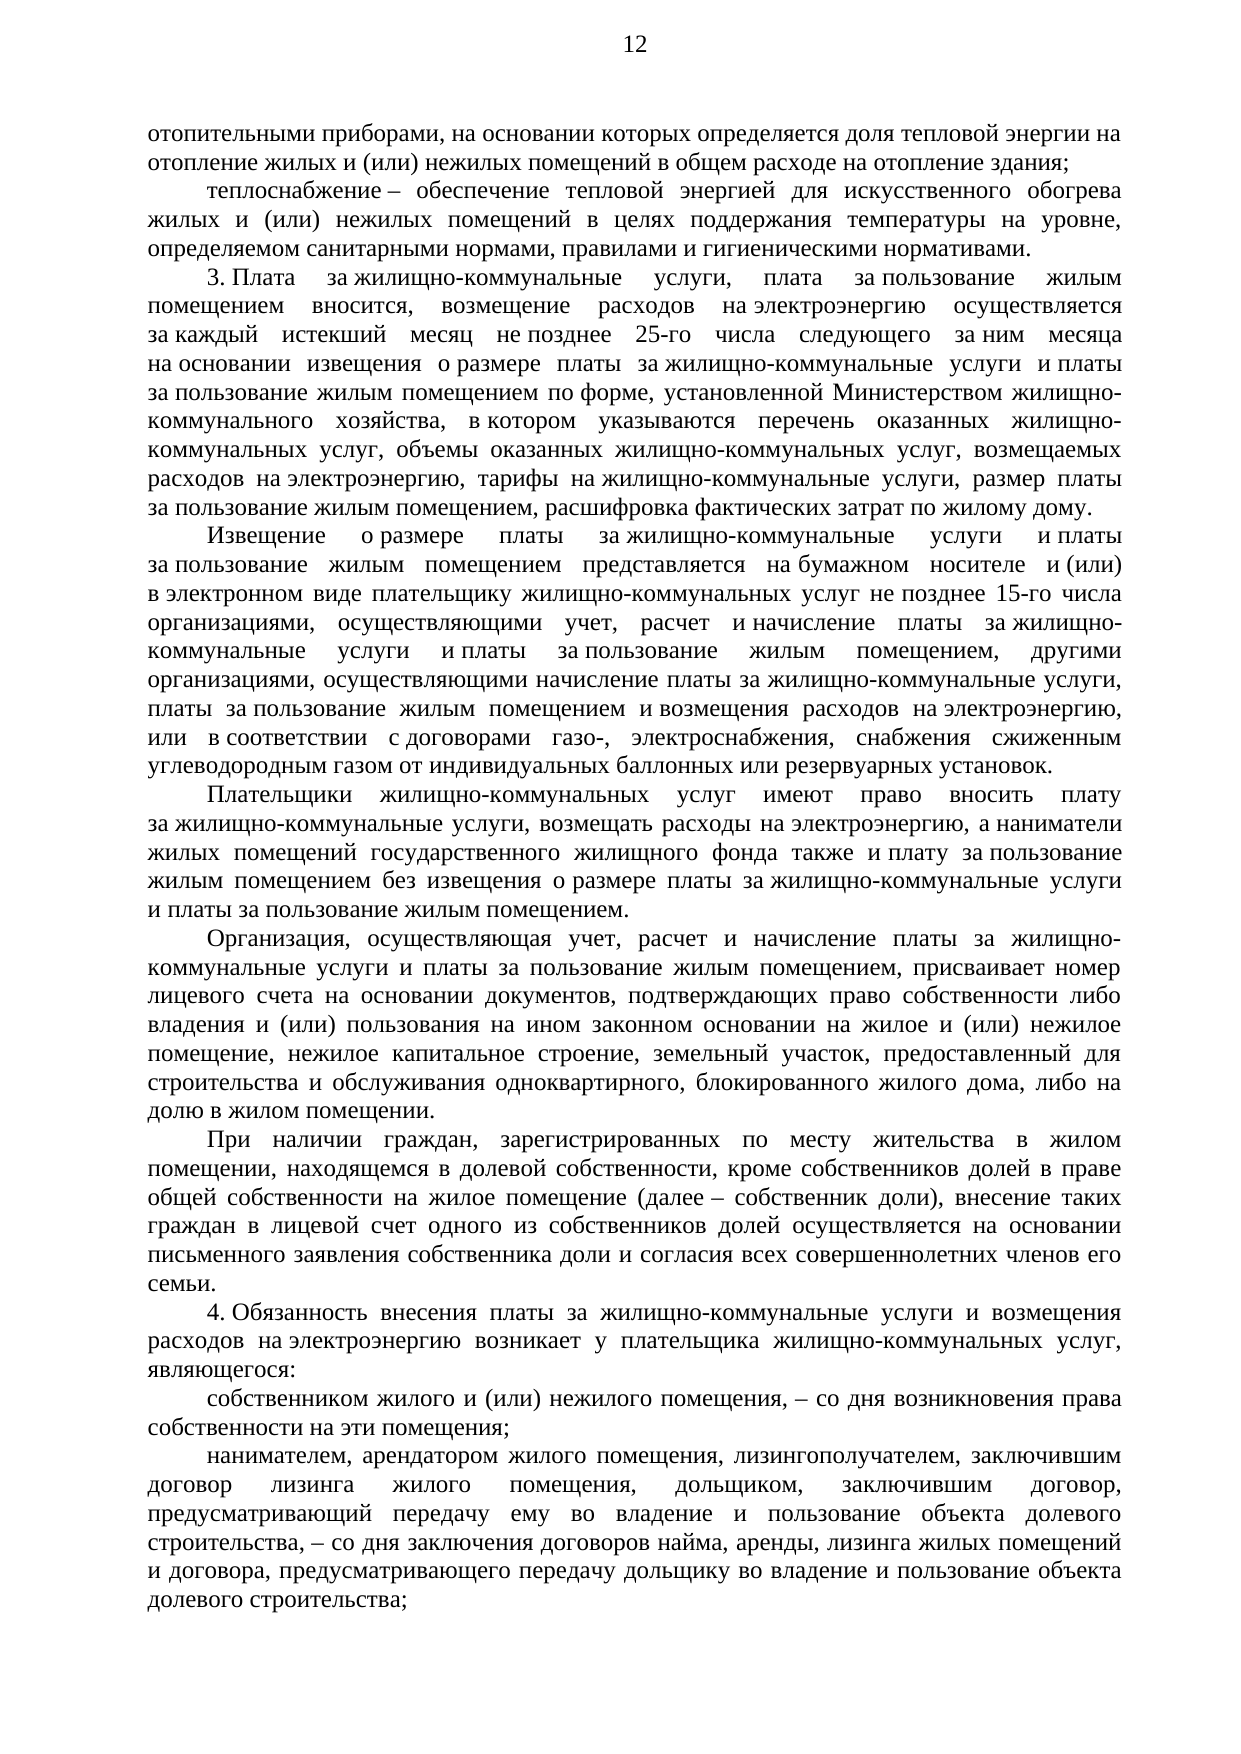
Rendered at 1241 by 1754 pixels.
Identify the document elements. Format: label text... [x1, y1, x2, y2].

text 3. Плата за жилищно-коммунальные услуги, плата за пользование жилым помещением вносится, возмещение расходов на электроэнергию осуществляется за каждый истекший месяц не позднее 25-го числа следующего за ним месяца на основании извещения о размере платы за жилищно-коммунальные услуги и платы за пользование жилым помещением по форме, установленной Министерством жилищно-коммунального хозяйства, в котором указываются перечень оказанных жилищно-коммунальных услуг, объемы оказанных жилищно-коммунальных услуг, возмещаемых расходов на электроэнергию, тарифы на жилищно-коммунальные услуги, размер платы за пользование жилым помещением, расшифровка фактических затрат по жилому дому. [147, 262, 1122, 521]
text Организация, осуществляющая учет, расчет и начисление платы за жилищно-коммунальные услуги и платы за пользование жилым помещением, присваивает номер лицевого счета на основании документов, подтверждающих право собственности либо владения и (или) пользования на ином законном основании на жилое и (или) нежилое помещение, нежилое капитальное строение, земельный участок, предоставленный для строительства и обслуживания одноквартирного, блокированного жилого дома, либо на долю в жилом помещении. [147, 923, 1122, 1124]
text Плательщики жилищно-коммунальных услуг имеют право вносить плату за жилищно-коммунальные услуги, возмещать расходы на электроэнергию, а наниматели жилых помещений государственного жилищного фонда также и плату за пользование жилым помещением без извещения о размере платы за жилищно-коммунальные услуги и платы за пользование жилым помещением. [147, 779, 1122, 923]
text При наличии граждан, зарегистрированных по месту жительства в жилом помещении, находящемся в долевой собственности, кроме собственников долей в праве общей собственности на жилое помещение (далее – собственник доли), внесение таких граждан в лицевой счет одного из собственников долей осуществляется на основании письменного заявления собственника доли и согласия всех совершеннолетних членов его семьи. [147, 1124, 1122, 1297]
text Извещение о размере платы за жилищно-коммунальные услуги и платы за пользование жилым помещением представляется на бумажном носителе и (или) в электронном виде плательщику жилищно-коммунальных услуг не позднее 15-го числа организациями, осуществляющими учет, расчет и начисление платы за жилищно-коммунальные услуги и платы за пользование жилым помещением, другими организациями, осуществляющими начисление платы за жилищно-коммунальные услуги, платы за пользование жилым помещением и возмещения расходов на электроэнергию, или в соответствии с договорами газо-, электроснабжения, снабжения сжиженным углеводородным газом от индивидуальных баллонных или резервуарных установок. [147, 521, 1122, 779]
text собственником жилого и (или) нежилого помещения, – со дня возникновения права собственности на эти помещения; [147, 1383, 1122, 1441]
text нанимателем, арендатором жилого помещения, лизингополучателем, заключившим договор лизинга жилого помещения, дольщиком, заключившим договор, предусматривающий передачу ему во владение и пользование объекта долевого строительства, – со дня заключения договоров найма, аренды, лизинга жилых помещений и договора, предусматривающего передачу дольщику во владение и пользование объекта долевого строительства; [147, 1441, 1122, 1613]
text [147, 118, 1122, 176]
text теплоснабжение – обеспечение тепловой энергией для искусственного обогрева жилых и (или) нежилых помещений в целях поддержания температуры на уровне, определяемом санитарными нормами, правилами и гигиеническими нормативами. [147, 176, 1122, 262]
text 4. Обязанность внесения платы за жилищно-коммунальные услуги и возмещения расходов на электроэнергию возникает у плательщика жилищно-коммунальных услуг, являющегося: [147, 1297, 1122, 1383]
